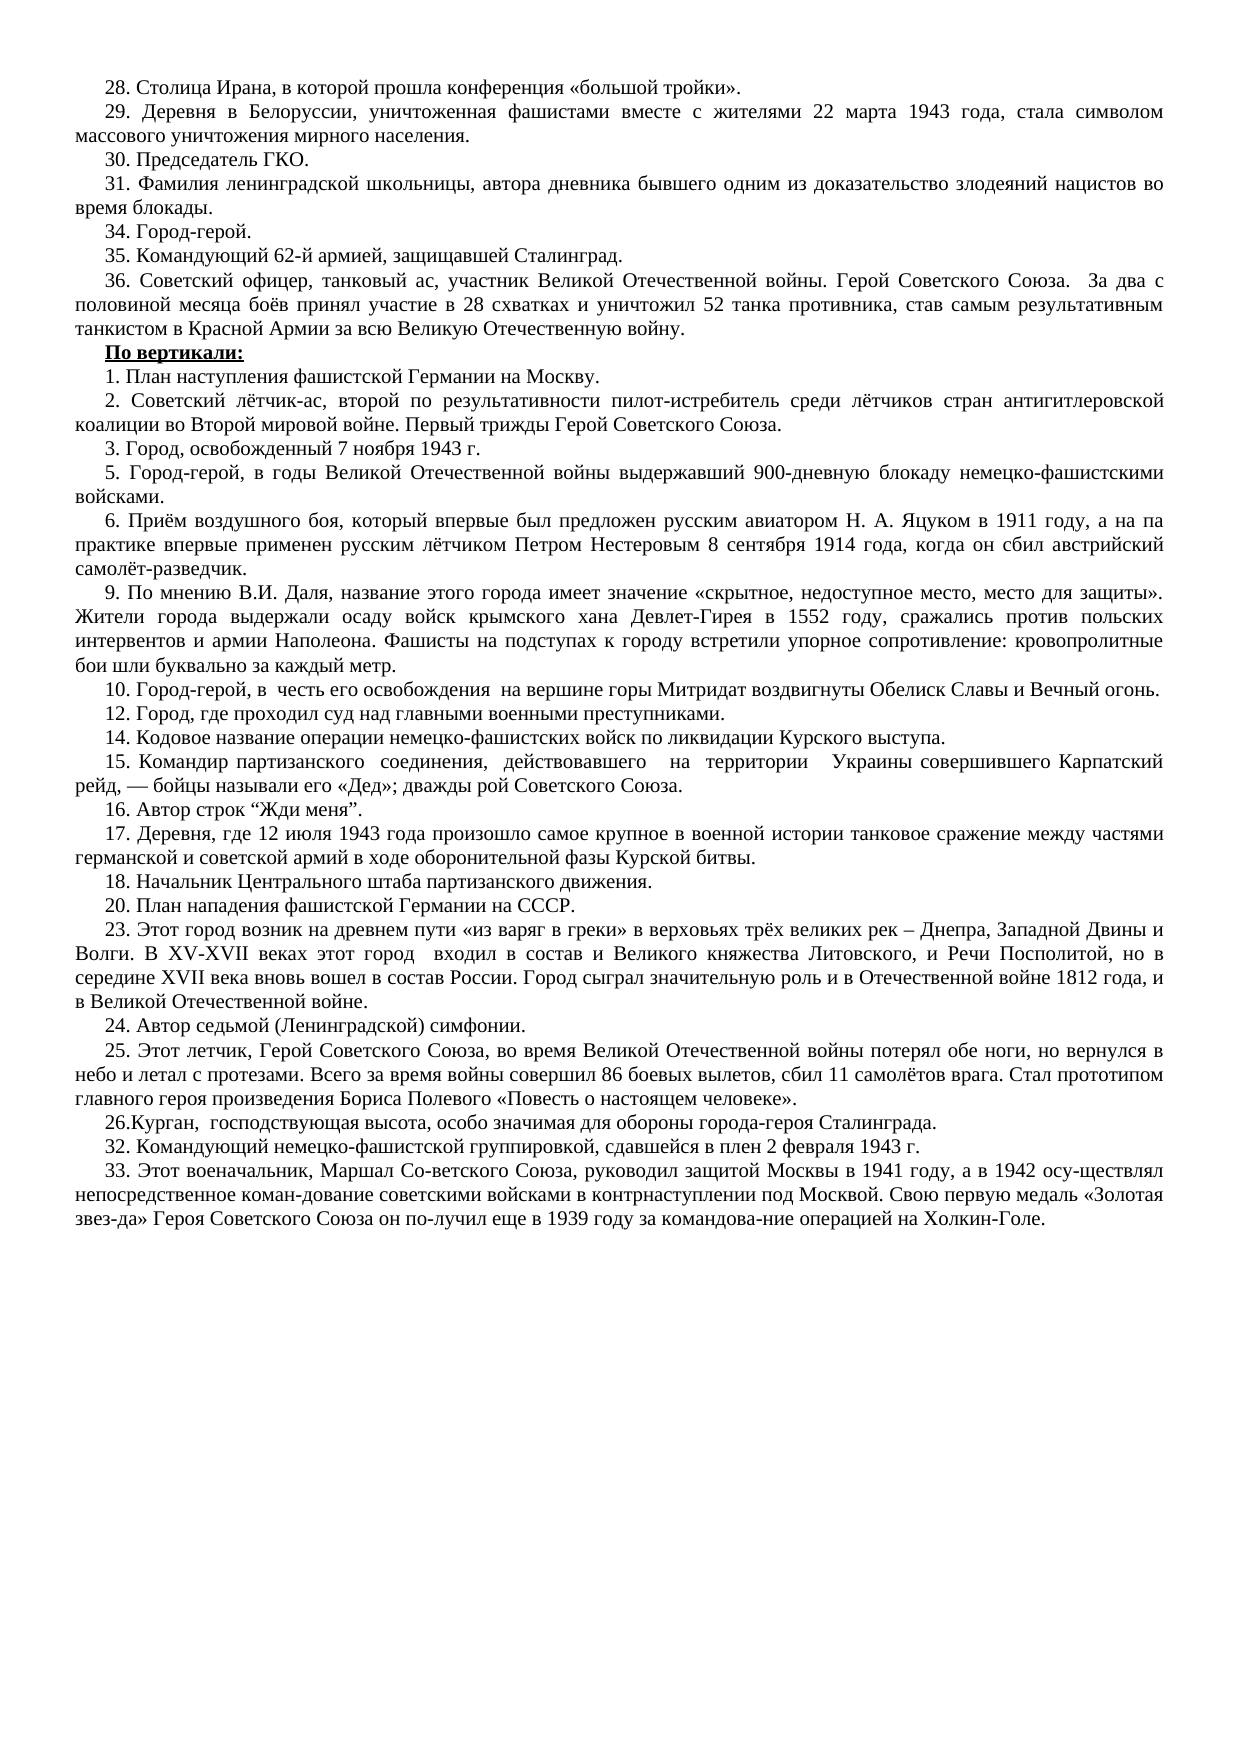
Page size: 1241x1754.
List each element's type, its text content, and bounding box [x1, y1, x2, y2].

text 36. Советский офицер, танковый ас, участник Великой Отечественной войны. Герой Советского Союза. За два с половиной месяца боёв принял участие в 28 схватках и уничтожил 52 танка противника, став самым результативным танкистом в Красной Армии за всю Великую Отечественную войну. [75, 267, 1165, 340]
text 24. Автор седьмой (Ленинградской) симфонии. [75, 1013, 1165, 1037]
text 33. Этот военачальник, Маршал Со-ветского Союза, руководил защитой Москвы в 1941 году, а в 1942 осу-ществлял непосредственное коман-дование советскими войсками в контрнаступлении под Москвой. Свою первую медаль «Золотая звез-да» Героя Советского Союза он по-лучил еще в 1939 году за командова-ние операцией на Холкин-Голе. [75, 1158, 1165, 1230]
text 15. Командир партизанского соединения, действовавшего на территории Украины совершившего Карпатский рейд, — бойцы называли его «Дед»; дважды рой Советского Союза. [75, 749, 1165, 797]
text 3. Город, освобожденный 7 ноября 1943 г. [75, 436, 1165, 460]
text 28. Столица Ирана, в которой прошла конференция «большой тройки». [75, 75, 1165, 99]
text 6. Приём воздушного боя, который впервые был предложен русским авиатором Н. А. Яцуком в 1911 году, а на па практике впервые применен русским лётчиком Петром Нестеровым 8 сентября 1914 года, когда он сбил австрийский самолёт-разведчик. [75, 508, 1165, 580]
text 12. Город, где проходил суд над главными военными преступниками. [75, 701, 1165, 725]
text 2. Советский лётчик-ас, второй по результативности пилот-истребитель среди лётчиков стран антигитлеровской коалиции во Второй мировой войне. Первый трижды Герой Советского Союза. [75, 388, 1165, 436]
text 26.Курган, господствующая высота, особо значимая для обороны города-героя Сталинграда. [75, 1110, 1165, 1134]
text 23. Этот город возник на древнем пути «из варяг в греки» в верховьях трёх великих рек – Днепра, Западной Двины и Волги. В XV-XVII веках этот город входил в состав и Великого княжества Литовского, и Речи Посполитой, но в середине XVII века вновь вошел в состав России. Город сыграл значительную роль и в Отечественной войне 1812 года, и в Великой Отечественной войне. [75, 917, 1165, 1013]
text 25. Этот летчик, Герой Советского Союза, во время Великой Отечественной войны потерял обе ноги, но вернулся в небо и летал с протезами. Всего за время войны совершил 86 боевых вылетов, сбил 11 самолётов врага. Стал прототипом главного героя произведения Бориса Полевого «Повесть о настоящем человеке». [75, 1037, 1165, 1110]
text 32. Командующий немецко-фашистской группировкой, сдавшейся в плен 2 февраля 1943 г. [75, 1134, 1165, 1158]
text 1. План наступления фашистской Германии на Москву. [75, 364, 1165, 388]
text 34. Город-герой. [75, 219, 1165, 243]
text 35. Командующий 62-й армией, защищавшей Сталинград. [75, 243, 1165, 267]
text 31. Фамилия ленинградской школьницы, автора дневника бывшего одним из доказательство злодеяний нацистов во время блокады. [75, 171, 1165, 219]
text 14. Кодовое название операции немецко-фашистских войск по ликвидации Курского выступа. [75, 725, 1165, 749]
text 30. Председатель ГКО. [75, 147, 1165, 171]
text 20. План нападения фашистской Германии на СССР. [75, 893, 1165, 917]
text 5. Город-герой, в годы Великой Отечественной войны выдержавший 900-дневную блокаду немецко-фашистскими войсками. [75, 460, 1165, 508]
text 9. По мнению В.И. Даля, название этого города имеет значение «скрытное, недоступное место, место для защиты». Жители города выдержали осаду войск крымского хана Девлет-Гирея в 1552 году, сражались против польских интервентов и армии Наполеона. Фашисты на подступах к городу встретили упорное сопротивление: кровопролитные бои шли буквально за каждый метр. [75, 580, 1165, 677]
text 18. Начальник Центрального штаба партизанского движения. [75, 869, 1165, 893]
text 17. Деревня, где 12 июля 1943 года произошло самое крупное в военной истории танковое сражение между частями германской и советской армий в ходе оборонительной фазы Курской битвы. [75, 821, 1165, 869]
text 10. Город-герой, в честь его освобождения на вершине горы Митридат воздвигнуты Обелиск Славы и Вечный огонь. [75, 677, 1165, 701]
text 29. Деревня в Белоруссии, уничтоженная фашистами вместе с жителями 22 марта 1943 года, стала символом массового уничтожения мирного населения. [75, 99, 1165, 147]
text По вертикали: [75, 340, 1165, 364]
text 16. Автор строк “Жди меня”. [75, 797, 1165, 821]
